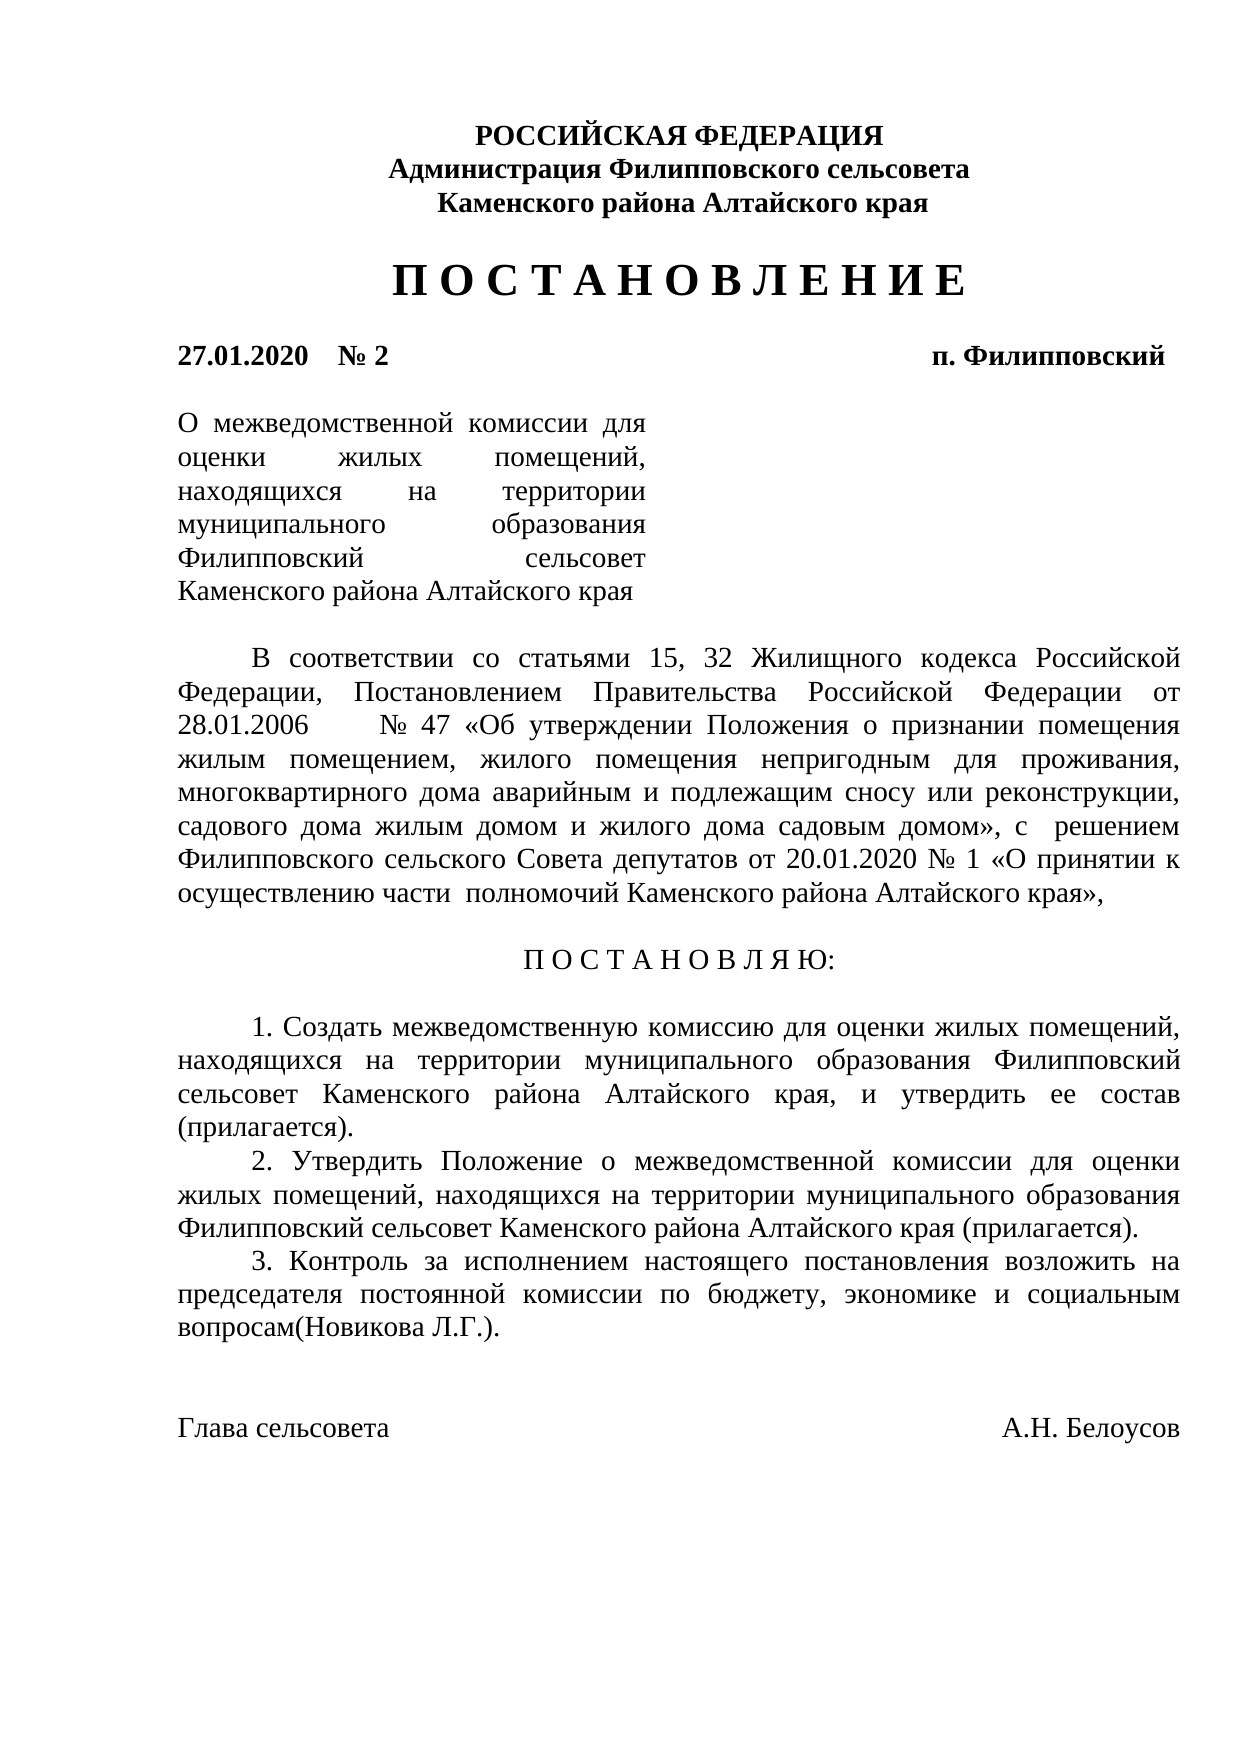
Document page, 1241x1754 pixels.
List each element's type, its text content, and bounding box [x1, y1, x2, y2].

text 2. Утвердить Положение о межведомственной комиссии для оценки жилых помещений, находящихся на территории муниципального образования Филипповский сельсовет Каменского района Алтайского края (прилагается). [177, 1143, 1181, 1244]
text П О С Т А Н О В Л Я Ю: [177, 942, 1181, 976]
subtitle Администрация Филипповского сельсовета [177, 152, 1181, 185]
text О межведомственной комиссии для оценки жилых помещений, находящихся на территории муниципального образования Филипповский сельсовет Каменского района Алтайского края [177, 406, 646, 607]
text 27.01.2020 № 2 п. Филипповский [177, 338, 1181, 372]
text 1. Создать межведомственную комиссию для оценки жилых помещений, находящихся на территории муниципального образования Филипповский сельсовет Каменского района Алтайского края, и утвердить ее состав (прилагается). [177, 1009, 1181, 1143]
title РОССИЙСКАЯ ФЕДЕРАЦИЯ [177, 118, 1181, 152]
text 3. Контроль за исполнением настоящего постановления возложить на председателя постоянной комиссии по бюджету, экономике и социальным вопросам(Новикова Л.Г.). [177, 1244, 1181, 1343]
subtitle Каменского района Алтайского края [177, 185, 1181, 219]
subtitle П О С Т А Н О В Л Е Н И Е [177, 252, 1181, 305]
text Глава сельсовета А.Н. Белоусов [177, 1410, 1181, 1444]
text В соответствии со статьями 15, 32 Жилищного кодекса Российской Федерации, Постановлением Правительства Российской Федерации от 28.01.2006 № 47 «Об утверждении Положения о признании помещения жилым помещением, жилого помещения непригодным для проживания, многоквартирного дома аварийным и подлежащим сносу или реконструкции, садового дома жилым домом и жилого дома садовым домом», с решением Филипповского сельского Совета депутатов от 20.01.2020 № 1 «О принятии к осуществлению части полномочий Каменского района Алтайского края», [177, 640, 1181, 909]
